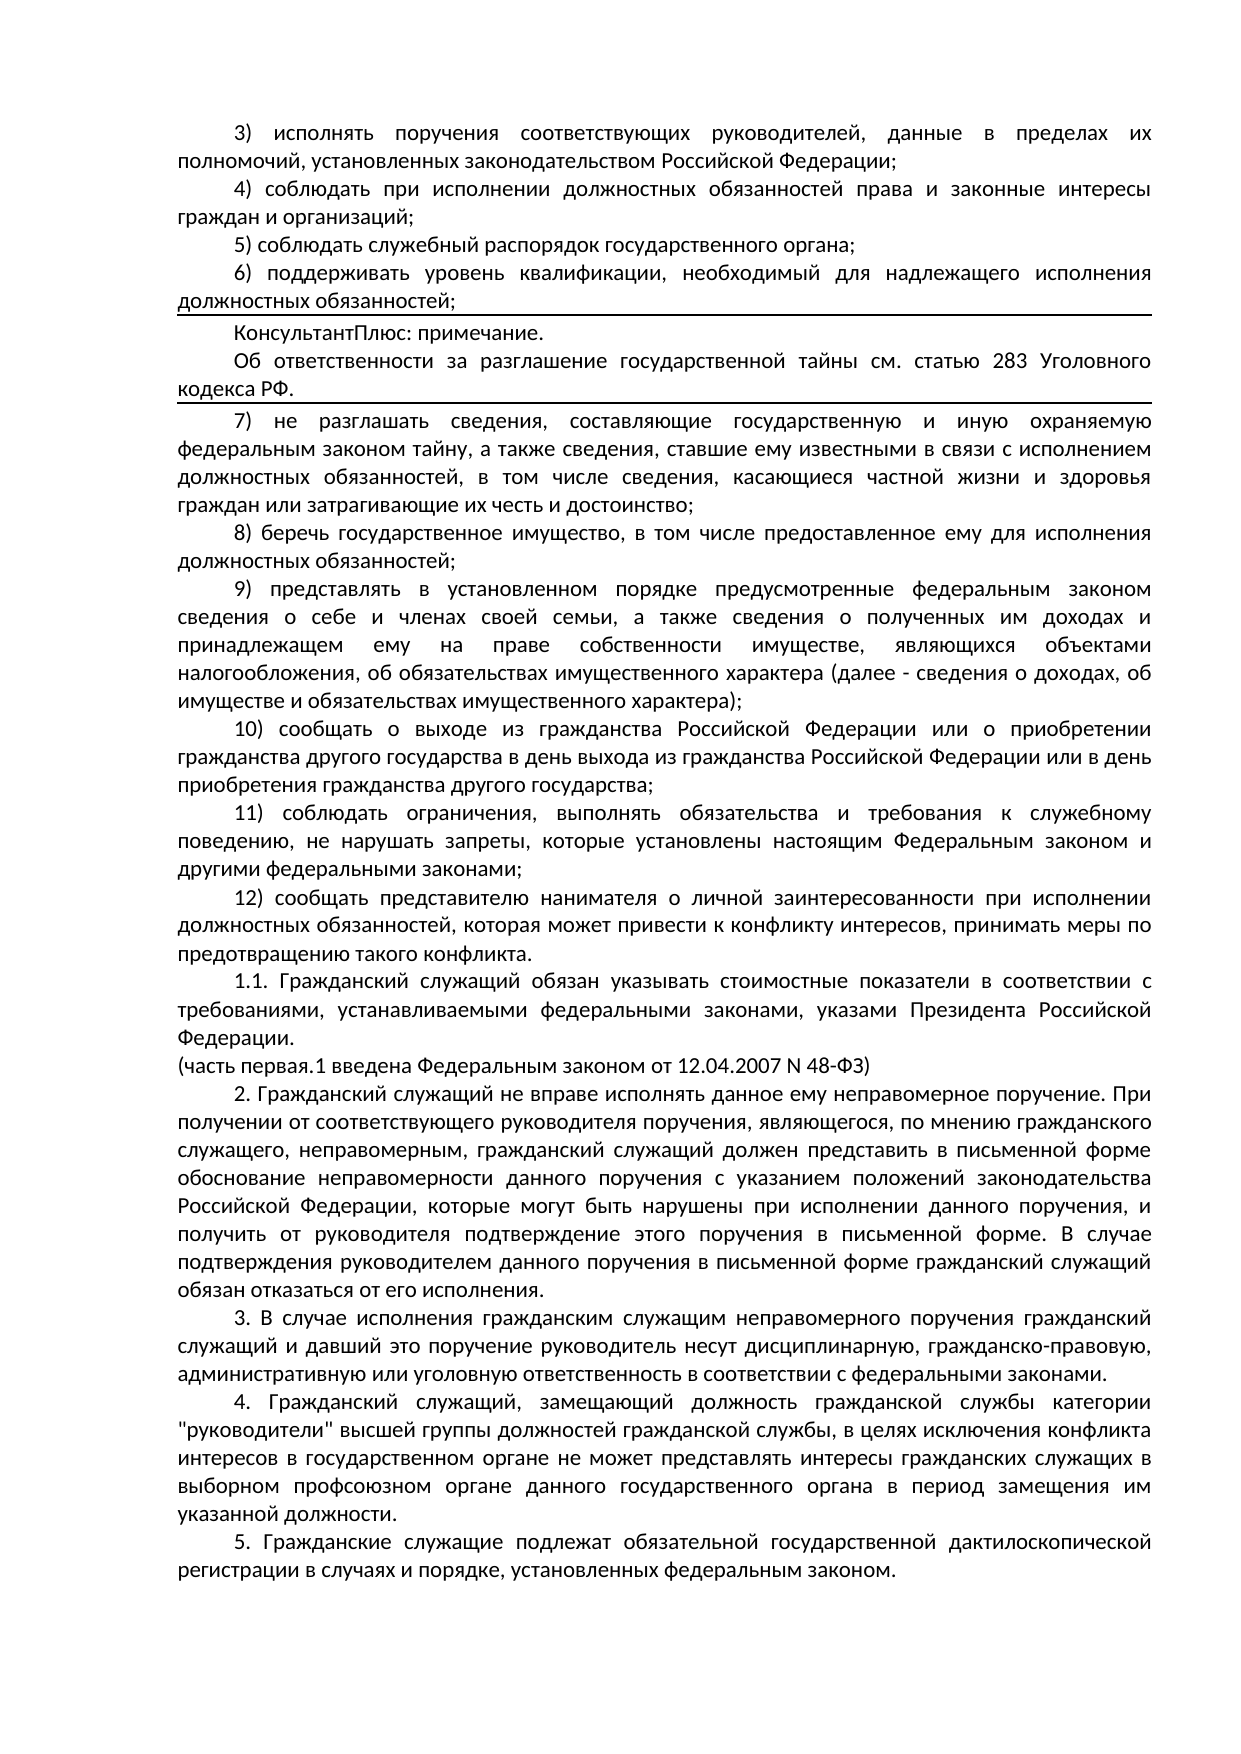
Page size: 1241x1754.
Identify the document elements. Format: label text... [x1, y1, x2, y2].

text 7) не разглашать сведения, составляющие государственную и иную охраняемую федеральным законом тайну, а также сведения, ставшие ему известными в связи с исполнением должностных обязанностей, в том числе сведения, касающиеся частной жизни и здоровья граждан или затрагивающие их честь и достоинство; [177, 406, 1152, 518]
text (часть первая.1 введена Федеральным законом от 12.04.2007 N 48-ФЗ) [177, 1051, 1152, 1079]
text 1.1. Гражданский служащий обязан указывать стоимостные показатели в соответствии с требованиями, устанавливаемыми федеральными законами, указами Президента Российской Федерации. [177, 967, 1152, 1051]
text 2. Гражданский служащий не вправе исполнять данное ему неправомерное поручение. При получении от соответствующего руководителя поручения, являющегося, по мнению гражданского служащего, неправомерным, гражданский служащий должен представить в письменной форме обоснование неправомерности данного поручения с указанием положений законодательства Российской Федерации, которые могут быть нарушены при исполнении данного поручения, и получить от руководителя подтверждение этого поручения в письменной форме. В случае подтверждения руководителем данного поручения в письменной форме гражданский служащий обязан отказаться от его исполнения. [177, 1079, 1152, 1303]
text 5) соблюдать служебный распорядок государственного органа; [177, 230, 1152, 258]
text 3) исполнять поручения соответствующих руководителей, данные в пределах их полномочий, установленных законодательством Российской Федерации; [177, 118, 1152, 174]
text 9) представлять в установленном порядке предусмотренные федеральным законом сведения о себе и членах своей семьи, а также сведения о полученных им доходах и принадлежащем ему на праве собственности имуществе, являющихся объектами налогообложения, об обязательствах имущественного характера (далее - сведения о доходах, об имуществе и обязательствах имущественного характера); [177, 574, 1152, 714]
text 11) соблюдать ограничения, выполнять обязательства и требования к служебному поведению, не нарушать запреты, которые установлены настоящим Федеральным законом и другими федеральными законами; [177, 798, 1152, 883]
text 3. В случае исполнения гражданским служащим неправомерного поручения гражданский служащий и давший это поручение руководитель несут дисциплинарную, гражданско-правовую, административную или уголовную ответственность в соответствии с федеральными законами. [177, 1303, 1152, 1387]
text 10) сообщать о выходе из гражданства Российской Федерации или о приобретении гражданства другого государства в день выхода из гражданства Российской Федерации или в день приобретения гражданства другого государства; [177, 714, 1152, 798]
text 8) беречь государственное имущество, в том числе предоставленное ему для исполнения должностных обязанностей; [177, 518, 1152, 574]
text КонсультантПлюс: примечание. [177, 318, 1152, 346]
text 6) поддерживать уровень квалификации, необходимый для надлежащего исполнения должностных обязанностей; [177, 258, 1152, 314]
text Об ответственности за разглашение государственной тайны см. статью 283 Уголовного кодекса РФ. [177, 346, 1152, 402]
text 4. Гражданский служащий, замещающий должность гражданской службы категории "руководители" высшей группы должностей гражданской службы, в целях исключения конфликта интересов в государственном органе не может представлять интересы гражданских служащих в выборном профсоюзном органе данного государственного органа в период замещения им указанной должности. [177, 1387, 1152, 1527]
text 4) соблюдать при исполнении должностных обязанностей права и законные интересы граждан и организаций; [177, 174, 1152, 230]
text 5. Гражданские служащие подлежат обязательной государственной дактилоскопической регистрации в случаях и порядке, установленных федеральным законом. [177, 1527, 1152, 1583]
text 12) сообщать представителю нанимателя о личной заинтересованности при исполнении должностных обязанностей, которая может привести к конфликту интересов, принимать меры по предотвращению такого конфликта. [177, 883, 1152, 967]
